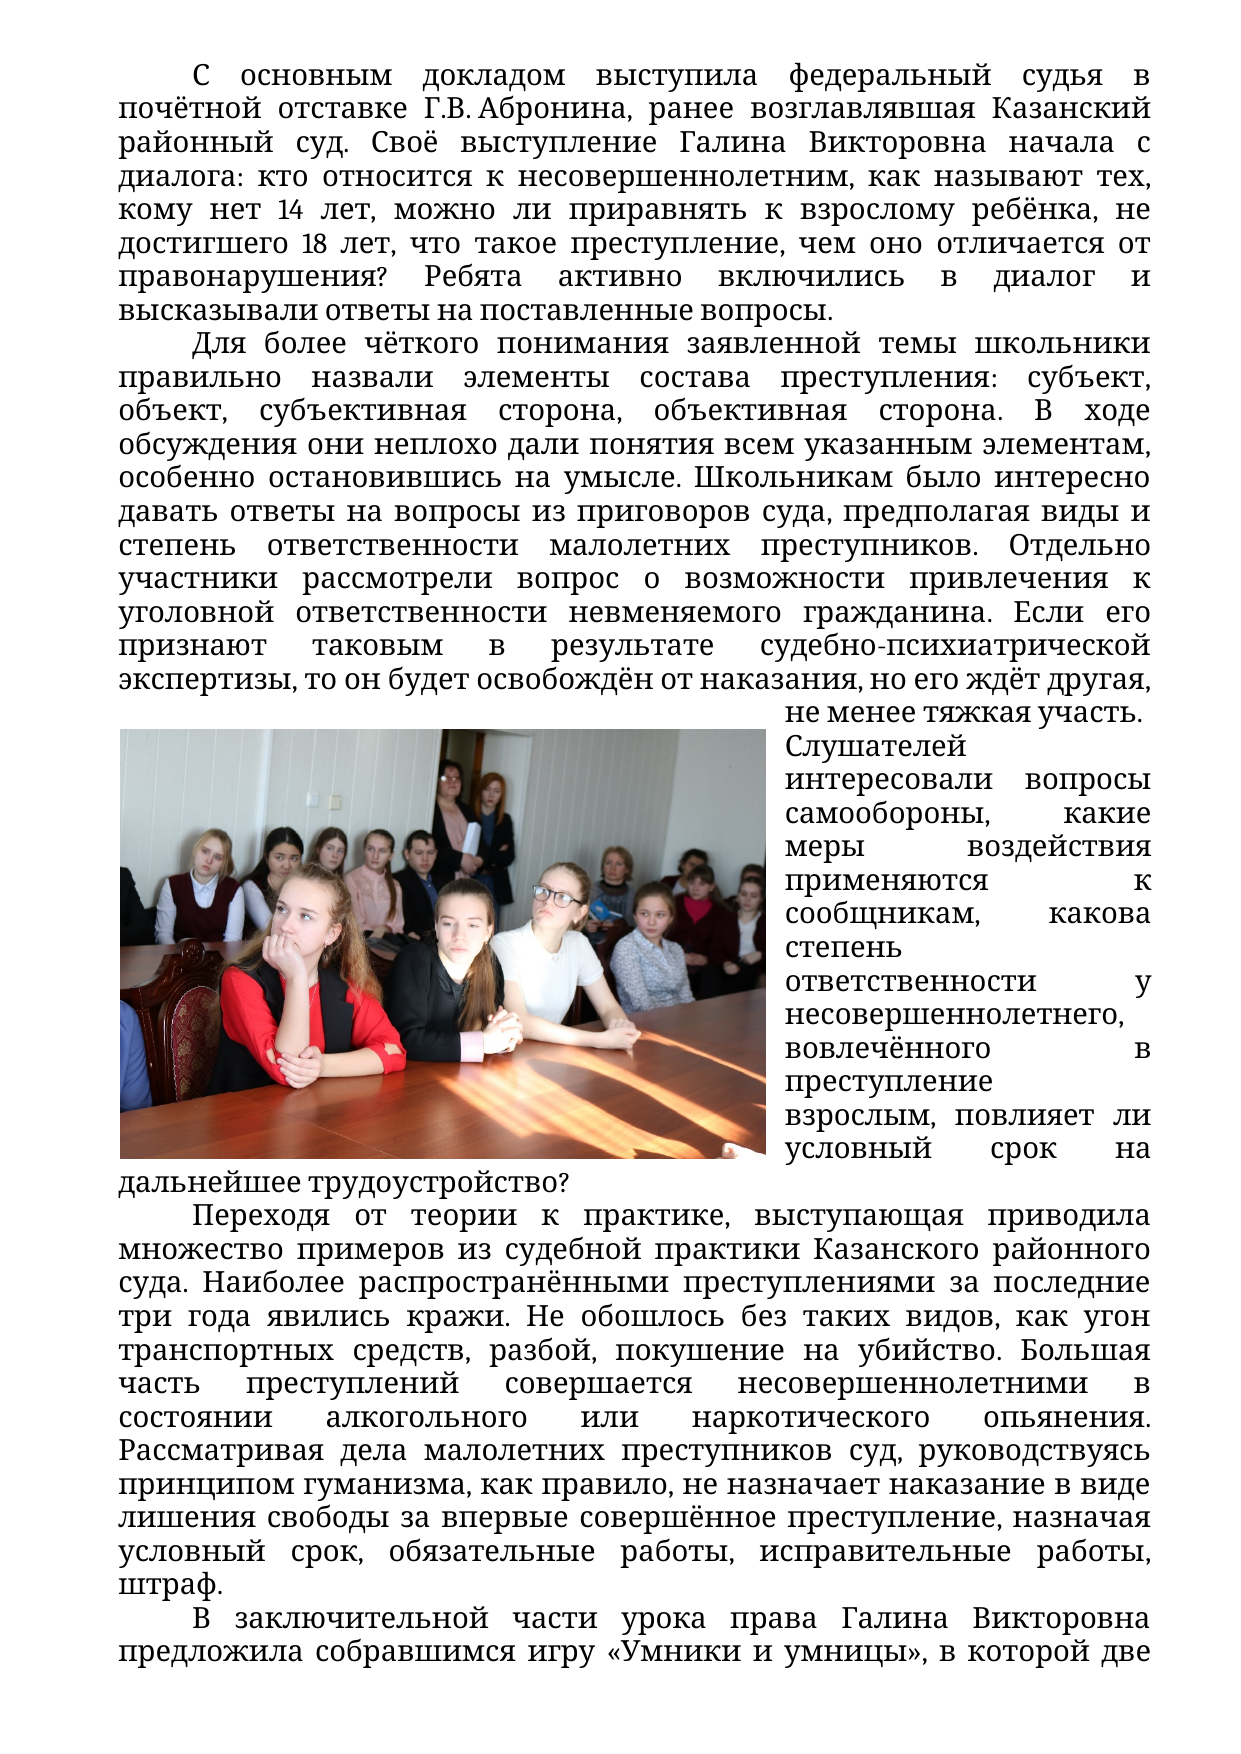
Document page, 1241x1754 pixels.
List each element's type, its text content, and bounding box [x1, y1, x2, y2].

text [118, 1602, 1152, 1669]
text С основным докладом выступила федеральный судья в почётной отставке Г.В. Абронина, ранее возглавлявшая Казанский районный суд. Своё выступление Галина Викторовна начала с диалога: кто относится к несовершеннолетним, как называют тех, кому нет 14 лет, можно ли приравнять к взрослому ребёнка, не достигшего 18 лет, что такое преступление, чем оно отличается от правонарушения? Ребята активно включились в диалог и высказывали ответы на поставленные вопросы. [118, 59, 1152, 327]
text Переходя от теории к практике, выступающая приводила множество примеров из судебной практики Казанского районного суда. Наиболее распространёнными преступлениями за последние три года явились кражи. Не обошлось без таких видов, как угон транспортных средств, разбой, покушение на убийство. Большая часть преступлений совершается несовершеннолетними в состоянии алкогольного или наркотического опьянения. Рассматривая дела малолетних преступников суд, руководствуясь принципом гуманизма, как правило, не назначает наказание в виде лишения свободы за впервые совершённое преступление, назначая условный срок, обязательные работы, исправительные работы, штраф. [118, 1199, 1152, 1602]
text Для более чёткого понимания заявленной темы школьники правильно назвали элементы состава преступления: субъект, объект, субъективная сторона, объективная сторона. В ходе обсуждения они неплохо дали понятия всем указанным элементам, особенно остановившись на умысле. Школьникам было интересно давать ответы на вопросы из приговоров суда, предполагая виды и степень ответственности малолетних преступников. Отдельно участники рассмотрели вопрос о возможности привлечения к уголовной ответственности невменяемого гражданина. Если его признают таковым в результате судебно-психиатрической экспертизы, то он будет освобождён от наказания, но его ждёт другая, не менее тяжкая участь. [118, 327, 1152, 730]
picture [118, 729, 766, 1158]
